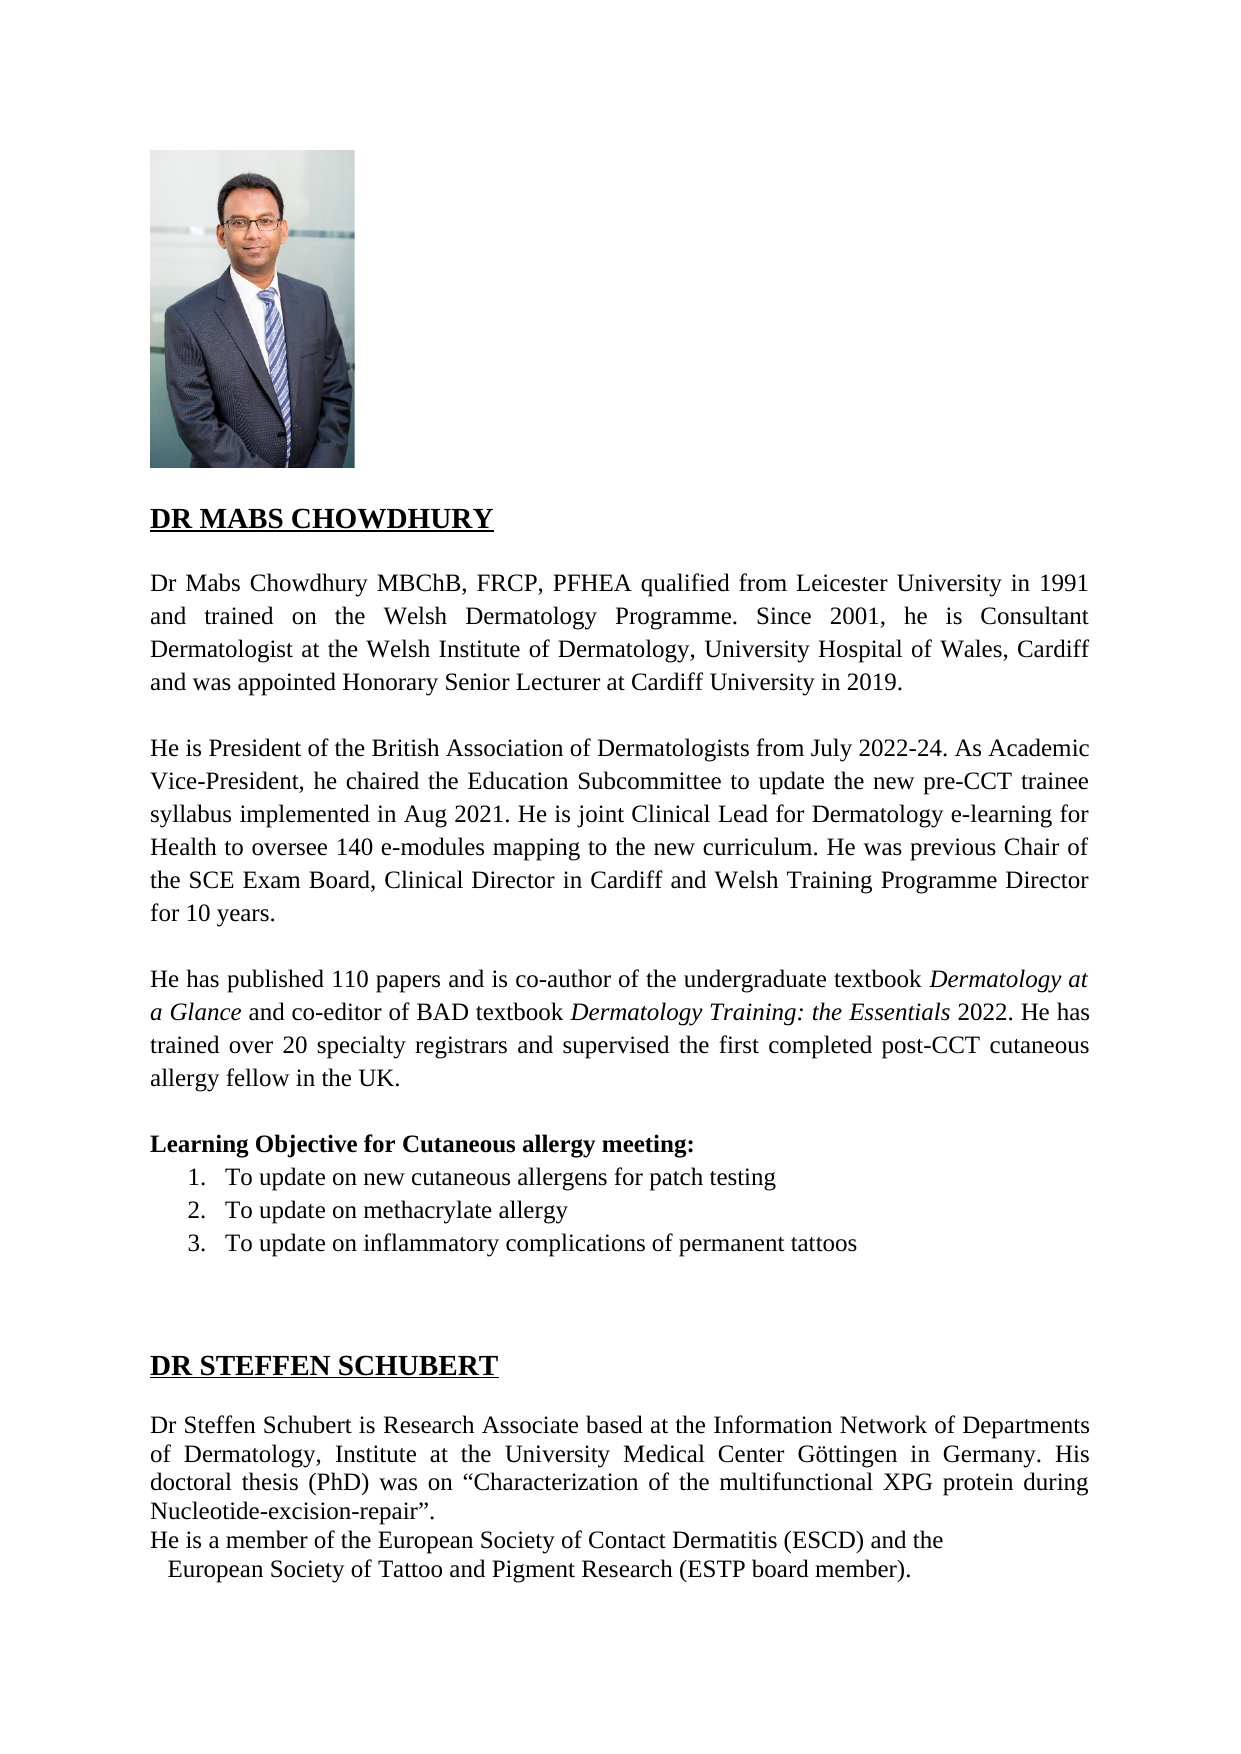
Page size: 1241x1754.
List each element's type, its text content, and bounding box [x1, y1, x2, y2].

text DR MABS CHOWDHURY [150, 501, 1090, 534]
list To update on new cutaneous allergens for patch testing [187, 1162, 1090, 1191]
text He is President of the British Association of Dermatologists from July 2022-24. As Academic Vice-President, he chaired the Education Subcommittee to update the new pre-CCT trainee syllabus implemented in Aug 2021. He is joint Clinical Lead for Dermatology e-learning for Health to oversee 140 e-modules mapping to the new curriculum. He was previous Chair of the SCE Exam Board, Clinical Director in Cardiff and Welsh Training Programme Director for 10 years. [150, 733, 1090, 927]
text Dr Steffen Schubert is Research Associate based at the Information Network of Departments of Dermatology, Institute at the University Medical Center Göttingen in Germany. His doctoral thesis (PhD) was on “Characterization of the multifunctional XPG protein during Nucleotide-excision-repair”. [150, 1410, 1090, 1525]
text He is a member of the European Society of Contact Dermatitis (ESCD) and the [150, 1525, 1090, 1554]
text Learning Objective for Cutaneous allergy meeting: [150, 1129, 1090, 1158]
text DR STEFFEN SCHUBERT [150, 1348, 1090, 1381]
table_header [150, 1554, 1124, 1582]
text He has published 110 papers and is co-author of the undergraduate textbook Dermatology at a Glance and co-editor of BAD textbook Dermatology Training: the Essentials 2022. He has trained over 20 specialty registrars and supervised the first completed post-CCT cutaneous allergy fellow in the UK. [150, 964, 1090, 1092]
text Dr Mabs Chowdhury MBChB, FRCP, PFHEA qualified from Leicester University in 1991 and trained on the Welsh Dermatology Programme. Since 2001, he is Consultant Dermatologist at the Welsh Institute of Dermatology, University Hospital of Wales, Cardiff and was appointed Honorary Senior Lecturer at Cardiff University in 2019. [150, 568, 1090, 696]
picture [150, 150, 355, 468]
list To update on inflammatory complications of permanent tattoos [187, 1228, 1090, 1257]
list To update on methacrylate allergy [187, 1195, 1090, 1224]
